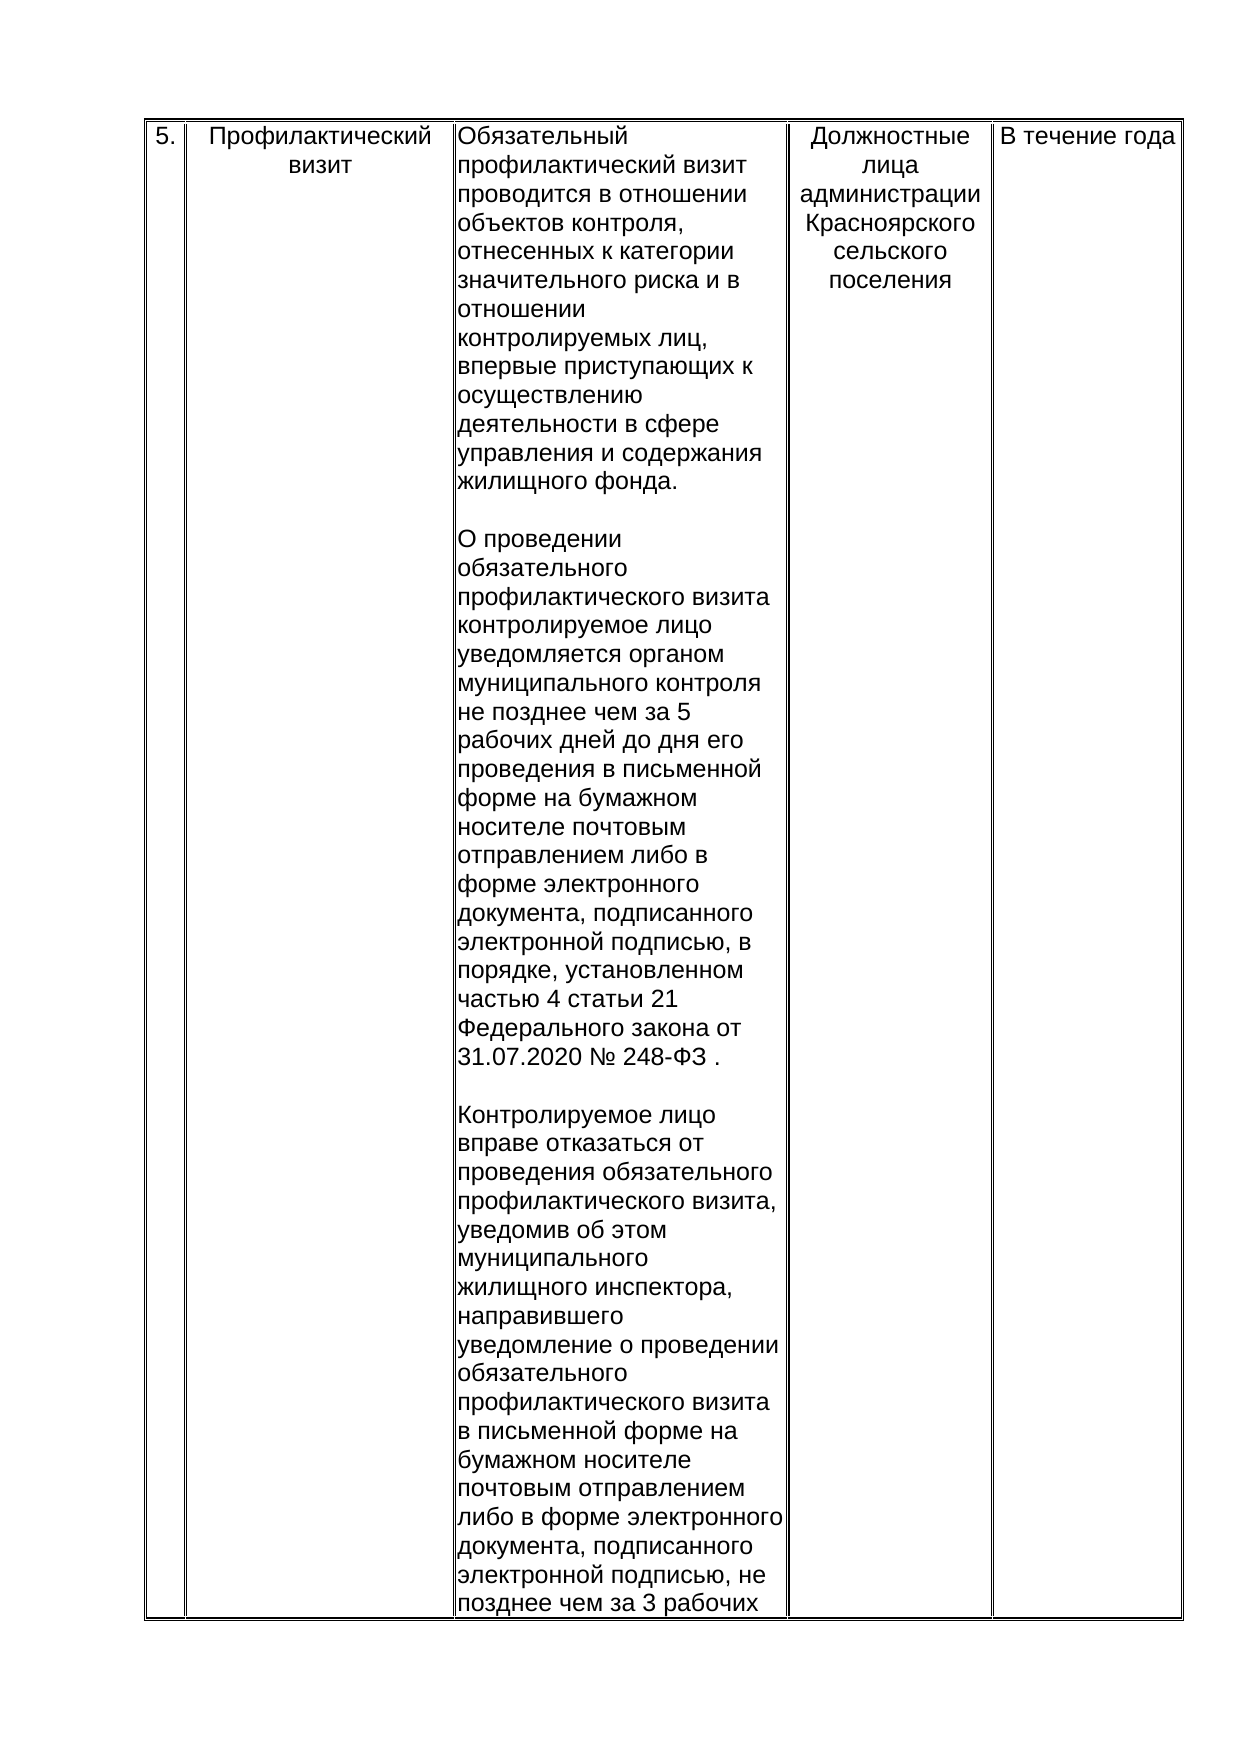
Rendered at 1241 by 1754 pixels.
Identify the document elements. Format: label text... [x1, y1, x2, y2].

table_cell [788, 122, 993, 1617]
table_cell В течение года [993, 122, 1181, 1617]
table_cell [186, 122, 455, 1617]
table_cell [455, 120, 788, 1617]
table_cell 5. [147, 122, 186, 1617]
